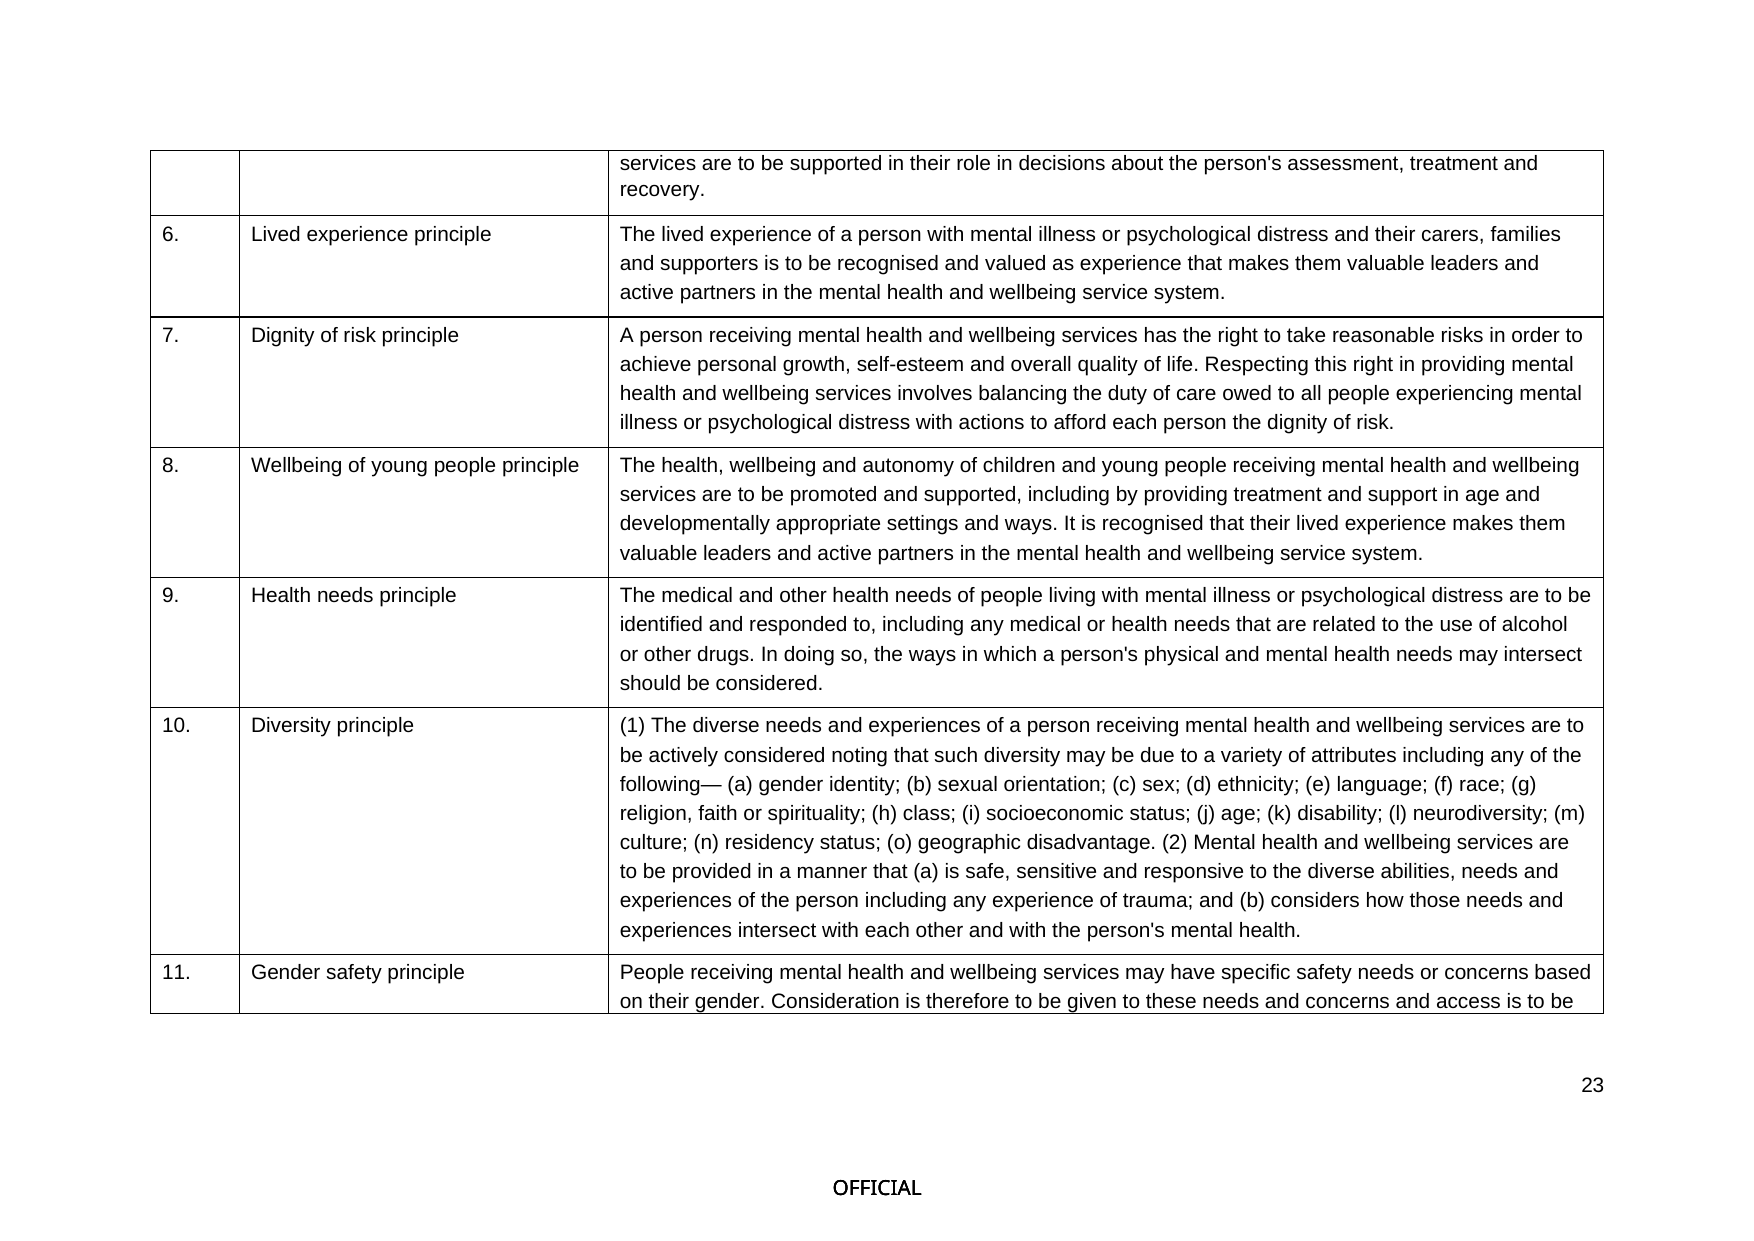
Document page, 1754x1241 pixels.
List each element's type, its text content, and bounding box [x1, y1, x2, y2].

table_cell 11. [151, 955, 239, 1013]
table_cell Dignity of risk principle [240, 318, 608, 447]
table_cell The medical and other health needs of people living with mental illness or psychological distress are to be identified and responded to, including any medical or health needs that are related to the use of alcohol or other drugs. In doing so, the ways in which a person's physical and mental health needs may intersect should be considered. [609, 578, 1603, 707]
table_cell Health needs principle [240, 578, 608, 707]
table_cell (1) The diverse needs and experiences of a person receiving mental health and wellbeing services are to be actively considered noting that such diversity may be due to a variety of attributes including any of the following— (a) gender identity; (b) sexual orientation; (c) sex; (d) ethnicity; (e) language; (f) race; (g) religion, faith or spirituality; (h) class; (i) socioeconomic status; (j) age; (k) disability; (l) neurodiversity; (m) culture; (n) residency status; (o) geographic disadvantage. (2) Mental health and wellbeing services are to be provided in a manner that (a) is safe, sensitive and responsive to the diverse abilities, needs and experiences of the person including any experience of trauma; and (b) considers how those needs and experiences intersect with each other and with the person's mental health. [609, 708, 1603, 954]
table_cell Wellbeing of young people principle [240, 448, 608, 577]
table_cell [609, 151, 1603, 215]
table_cell The lived experience of a person with mental illness or psychological distress and their carers, families and supporters is to be recognised and valued as experience that makes them valuable leaders and active partners in the mental health and wellbeing service system. [609, 216, 1603, 316]
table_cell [240, 955, 608, 1013]
table_cell 9. [151, 578, 239, 707]
table_cell 8. [151, 448, 239, 577]
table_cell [240, 151, 608, 215]
table_cell The health, wellbeing and autonomy of children and young people receiving mental health and wellbeing services are to be promoted and supported, including by providing treatment and support in age and developmentally appropriate settings and ways. It is recognised that their lived experience makes them valuable leaders and active partners in the mental health and wellbeing service system. [609, 448, 1603, 577]
table_cell 7. [151, 318, 239, 447]
table_cell 5. [151, 151, 239, 215]
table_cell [609, 955, 1603, 1013]
table_cell A person receiving mental health and wellbeing services has the right to take reasonable risks in order to achieve personal growth, self-esteem and overall quality of life. Respecting this right in providing mental health and wellbeing services involves balancing the duty of care owed to all people experiencing mental illness or psychological distress with actions to afford each person the dignity of risk. [609, 318, 1603, 447]
table_cell Lived experience principle [240, 216, 608, 316]
table_cell 10. [151, 708, 239, 954]
table_cell 6. [151, 216, 239, 316]
table_cell Diversity principle [240, 708, 608, 954]
